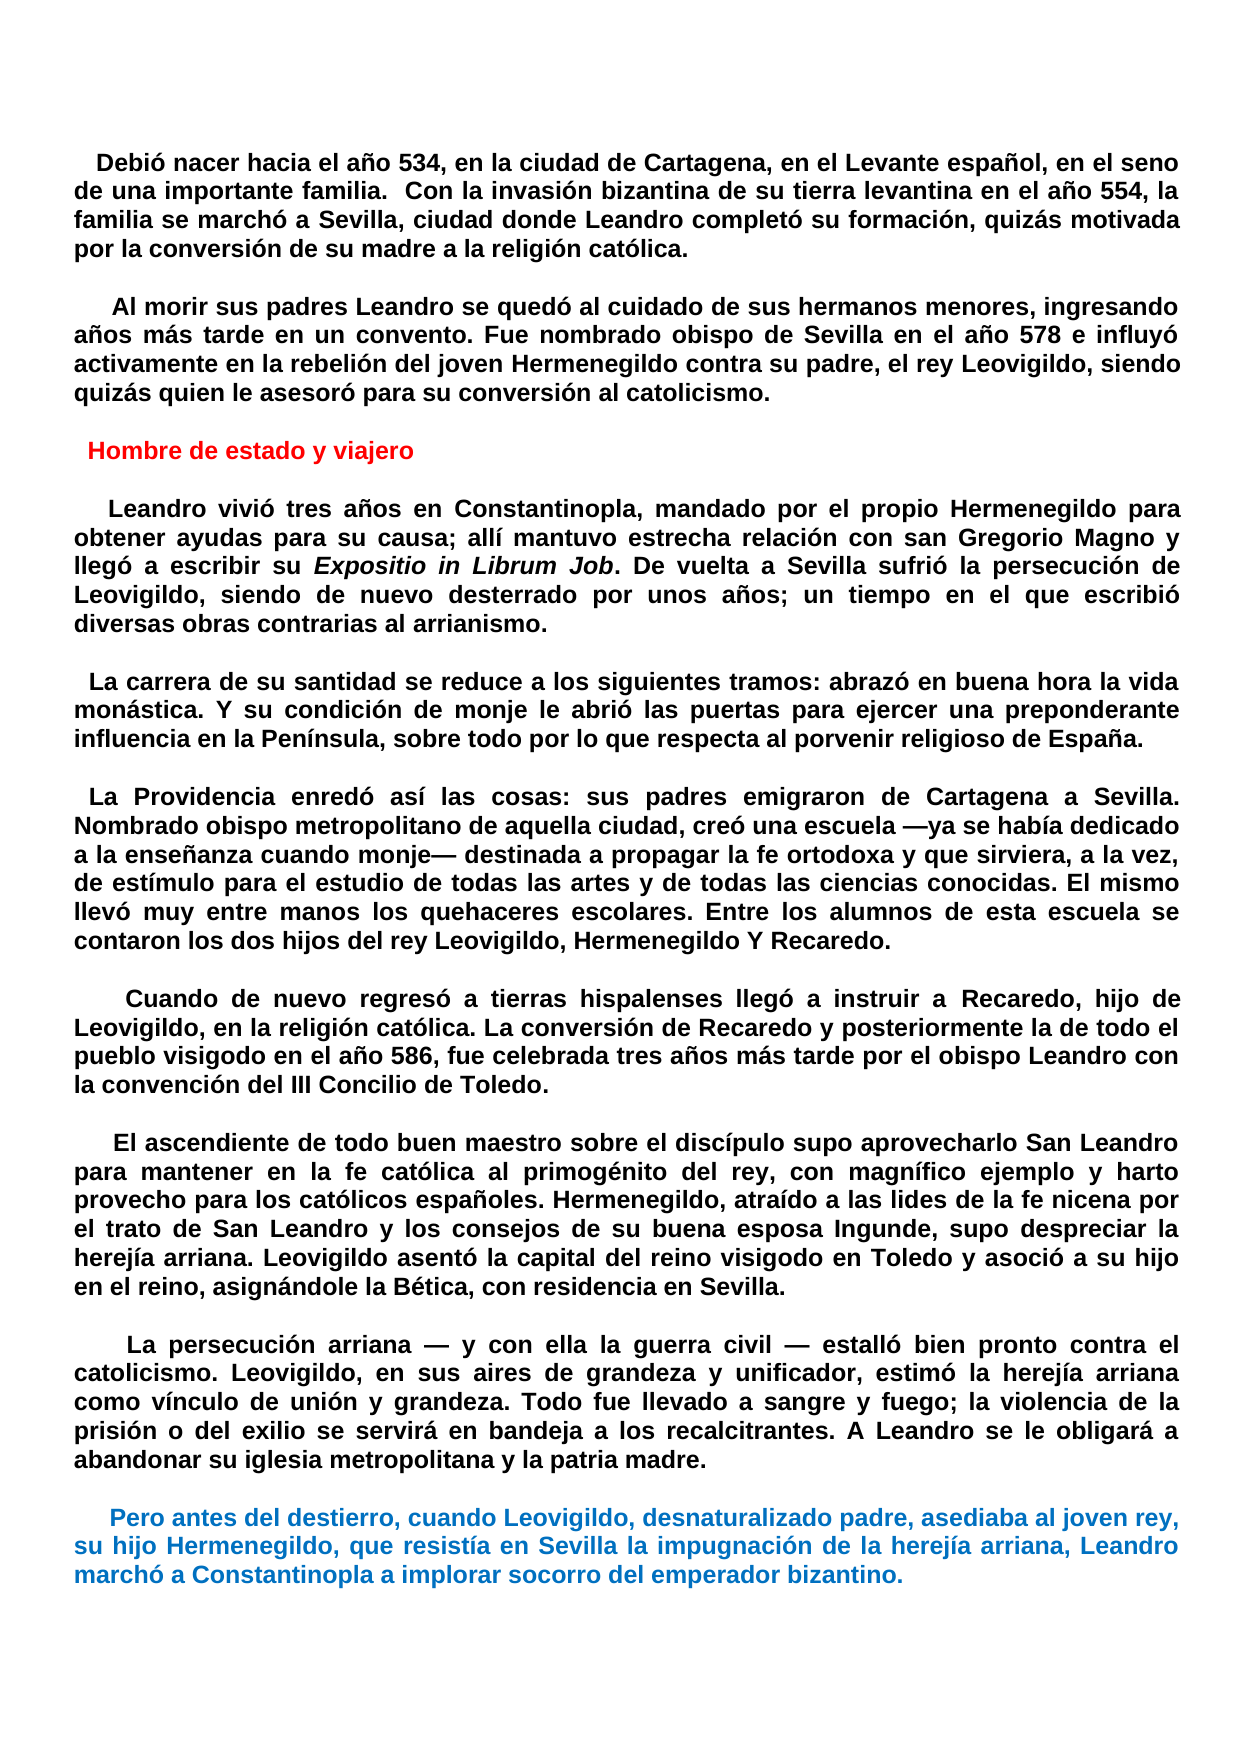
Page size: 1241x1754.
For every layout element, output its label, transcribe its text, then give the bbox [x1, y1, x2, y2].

text Leandro vivió tres años en Constantinopla, mandado por el propio Hermenegildo para obtener ayudas para su causa; allí mantuvo estrecha relación con san Gregorio Magno y llegó a escribir su Expositio in Librum Job. De vuelta a Sevilla sufrió la persecución de Leovigildo, siendo de nuevo desterrado por unos años; un tiempo en el que escribió diversas obras contrarias al arrianismo. [74, 494, 1181, 638]
text La persecución arriana — y con ella la guerra civil — estalló bien pronto contra el catolicismo. Leovigildo, en sus aires de grandeza y unificador, estimó la herejía arriana como vínculo de unión y grandeza. Todo fue llevado a sangre y fuego; la violencia de la prisión o del exilio se servirá en bandeja a los recalcitrantes. A Leandro se le obligará a abandonar su iglesia metropolitana y la patria madre. [74, 1330, 1181, 1473]
text El ascendiente de todo buen maestro sobre el discípulo supo aprovecharlo San Leandro para mantener en la fe católica al primogénito del rey, con magnífico ejemplo y harto provecho para los católicos españoles. Hermenegildo, atraído a las lides de la fe nicena por el trato de San Leandro y los consejos de su buena esposa Ingunde, supo despreciar la herejía arriana. Leovigildo asentó la capital del reino visigodo en Toledo y asoció a su hijo en el reino, asignándole la Bética, con residencia en Sevilla. [74, 1128, 1181, 1301]
text Hombre de estado y viajero [74, 436, 1181, 465]
text La carrera de su santidad se reduce a los siguientes tramos: abrazó en buena hora la vida monástica. Y su condición de monje le abrió las puertas para ejercer una preponderante influencia en la Península, sobre todo por lo que respecta al porvenir religioso de España. [74, 667, 1181, 753]
text Debió nacer hacia el año 534, en la ciudad de Cartagena, en el Levante español, en el seno de una importante familia. Con la invasión bizantina de su tierra levantina en el año 554, la familia se marchó a Sevilla, ciudad donde Leandro completó su formación, quizás motivada por la conversión de su madre a la religión católica. [74, 148, 1181, 263]
text Al morir sus padres Leandro se quedó al cuidado de sus hermanos menores, ingresando años más tarde en un convento. Fue nombrado obispo de Sevilla en el año 578 e influyó activamente en la rebelión del joven Hermenegildo contra su padre, el rey Leovigildo, siendo quizás quien le asesoró para su conversión al catolicismo. [74, 292, 1181, 407]
text La Providencia enredó así las cosas: sus padres emigraron de Cartagena a Sevilla. Nombrado obispo metropolitano de aquella ciudad, creó una escuela —ya se había dedicado a la enseñanza cuando monje— destinada a propagar la fe ortodoxa y que sirviera, a la vez, de estímulo para el estudio de todas las artes y de todas las ciencias conocidas. El mismo llevó muy entre manos los quehaceres escolares. Entre los alumnos de esta escuela se contaron los dos hijos del rey Leovigildo, Hermenegildo Y Recaredo. [74, 782, 1181, 955]
text Pero antes del destierro, cuando Leovigildo, desnaturalizado padre, asediaba al joven rey, su hijo Hermenegildo, que resistía en Sevilla la impugnación de la herejía arriana, Leandro marchó a Constantinopla a implorar socorro del emperador bizantino. [74, 1503, 1181, 1589]
text Cuando de nuevo regresó a tierras hispalenses llegó a instruir a Recaredo, hijo de Leovigildo, en la religión católica. La conversión de Recaredo y posteriormente la de todo el pueblo visigodo en el año 586, fue celebrada tres años más tarde por el obispo Leandro con la convención del III Concilio de Toledo. [74, 984, 1181, 1099]
